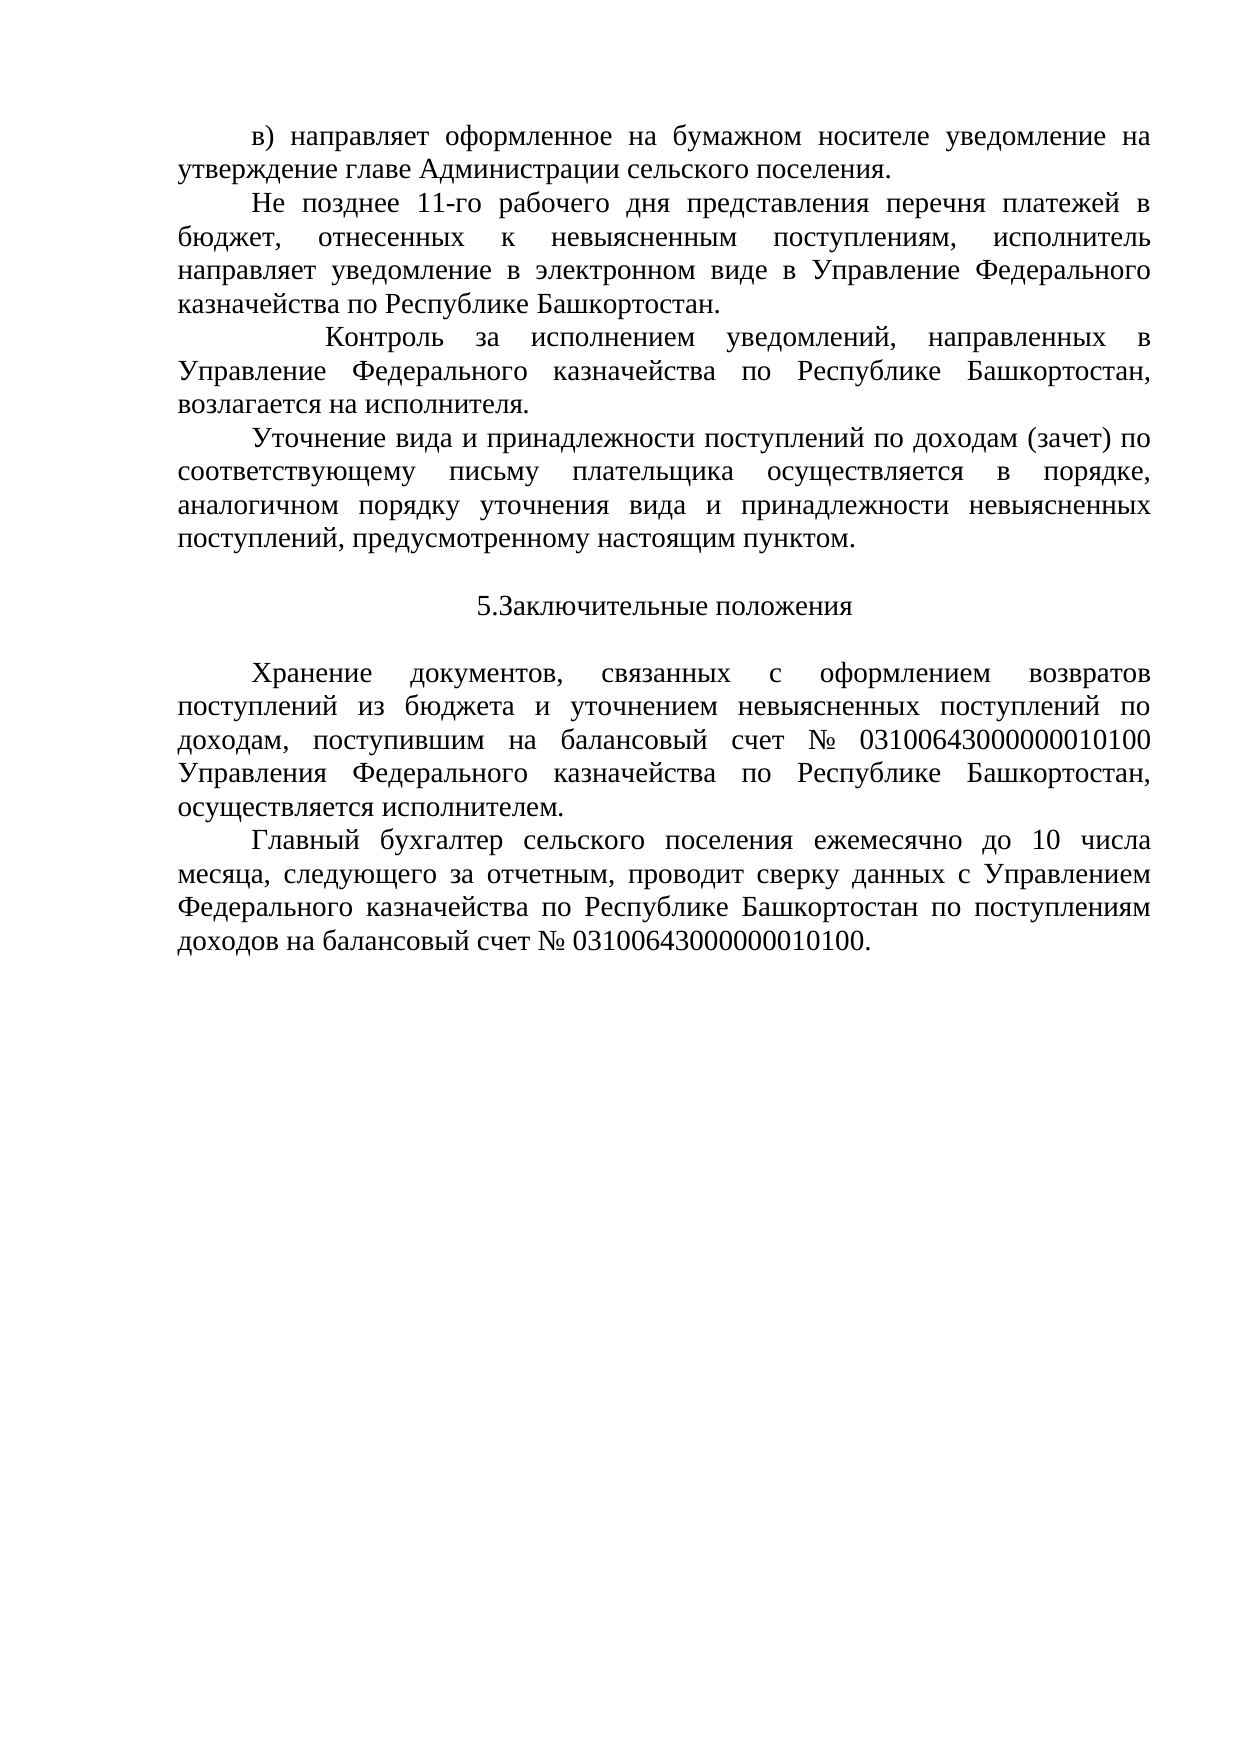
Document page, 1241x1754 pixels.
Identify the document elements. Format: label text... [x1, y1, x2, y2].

text Контроль за исполнением уведомлений, направленных в , возлагается на исполнителя. [177, 319, 1152, 420]
text Не позднее 11-го рабочего дня представления перечня платежей в бюджет, отнесенных к невыясненным поступлениям, исполнитель направляет уведомление в электронном виде в Управление Федерального казначейства по Республике Башкортостан. [177, 185, 1152, 319]
text Главный бухгалтер сельского поселения ежемесячно до 10 числа месяца, следующего за отчетным, проводит сверку данных с Управлением Федерального казначейства по Республике Башкортостан по поступлениям доходов на балансовый счет № 03100643000000010100. [177, 822, 1152, 957]
text Уточнение вида и принадлежности поступлений по доходам (зачет) по соответствующему письму плательщика осуществляется в порядке, аналогичном порядку уточнения вида и принадлежности невыясненных поступлений, предусмотренному настоящим пунктом. [177, 420, 1152, 554]
text Хранение документов, связанных с оформлением возвратов поступлений из бюджета и уточнением невыясненных поступлений по доходам, поступившим на балансовый счет № 03100643000000010100 Управления Федерального казначейства по Республике Башкортостан, осуществляется исполнителем. [177, 655, 1152, 822]
text 5.Заключительные положения [177, 588, 1152, 621]
text в) направляет оформленное на бумажном носителе уведомление на утверждение главе Администрации сельского поселения. [177, 118, 1152, 185]
